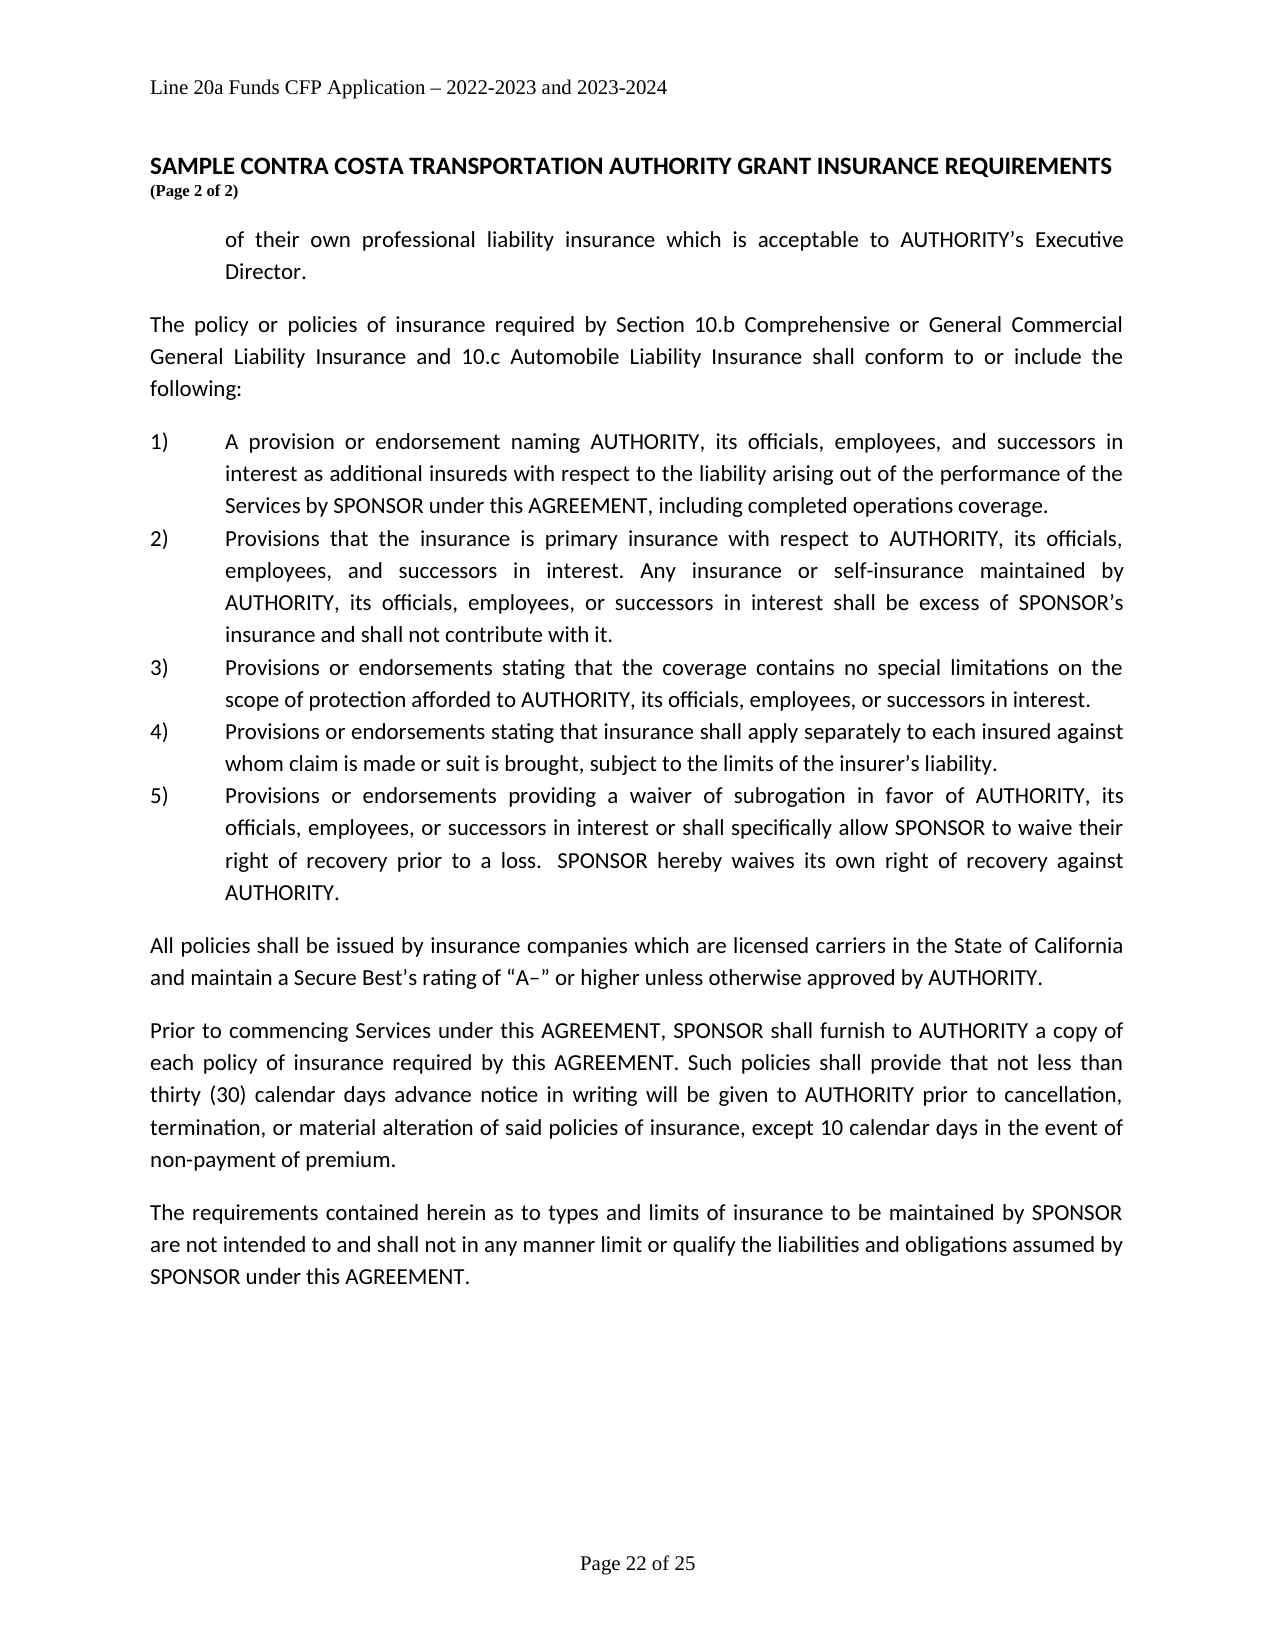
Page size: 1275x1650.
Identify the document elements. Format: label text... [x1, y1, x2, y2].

list Provisions or endorsements stating that insurance shall apply separately to each insured against whom claim is made or suit is brought, subject to the limits of the insurer’s liability. [150, 717, 1125, 777]
text of their own professional liability insurance which is acceptable to AUTHORITY’s Executive Director. [225, 225, 1125, 285]
list A provision or endorsement naming AUTHORITY, its officials, employees, and successors in interest as additional insureds with respect to the liability arising out of the performance of the Services by SPONSOR under this AGREEMENT, including completed operations coverage. [150, 427, 1125, 520]
text SAMPLE CONTRA COSTA TRANSPORTATION AUTHORITY GRANT INSURANCE REQUIREMENTS [150, 150, 1126, 181]
text The policy or policies of insurance required by Section 10.b Comprehensive or General Commercial General Liability Insurance and 10.c Automobile Liability Insurance shall conform to or include the following: [150, 310, 1125, 402]
text The requirements contained herein as to types and limits of insurance to be maintained by SPONSOR are not intended to and shall not in any manner limit or qualify the liabilities and obligations assumed by SPONSOR under this AGREEMENT. [150, 1198, 1125, 1290]
text (Page 2 of 2) [150, 181, 1126, 200]
text All policies shall be issued by insurance companies which are licensed carriers in the State of California and maintain a Secure Best’s rating of “A–” or higher unless otherwise approved by AUTHORITY. [150, 931, 1125, 991]
list Provisions that the insurance is primary insurance with respect to AUTHORITY, its officials, employees, and successors in interest. Any insurance or self-insurance maintained by AUTHORITY, its officials, employees, or successors in interest shall be excess of SPONSOR’s insurance and shall not contribute with it. [150, 524, 1125, 648]
list Provisions or endorsements providing a waiver of subrogation in favor of AUTHORITY, its officials, employees, or successors in interest or shall specifically allow SPONSOR to waive their right of recovery prior to a loss. SPONSOR hereby waives its own right of recovery against AUTHORITY. [150, 781, 1125, 906]
list Provisions or endorsements stating that the coverage contains no special limitations on the scope of protection afforded to AUTHORITY, its officials, employees, or successors in interest. [150, 653, 1125, 713]
text Prior to commencing Services under this AGREEMENT, SPONSOR shall furnish to AUTHORITY a copy of each policy of insurance required by this AGREEMENT. Such policies shall provide that not less than thirty (30) calendar days advance notice in writing will be given to AUTHORITY prior to cancellation, termination, or material alteration of said policies of insurance, except 10 calendar days in the event of non-payment of premium. [150, 1016, 1125, 1173]
